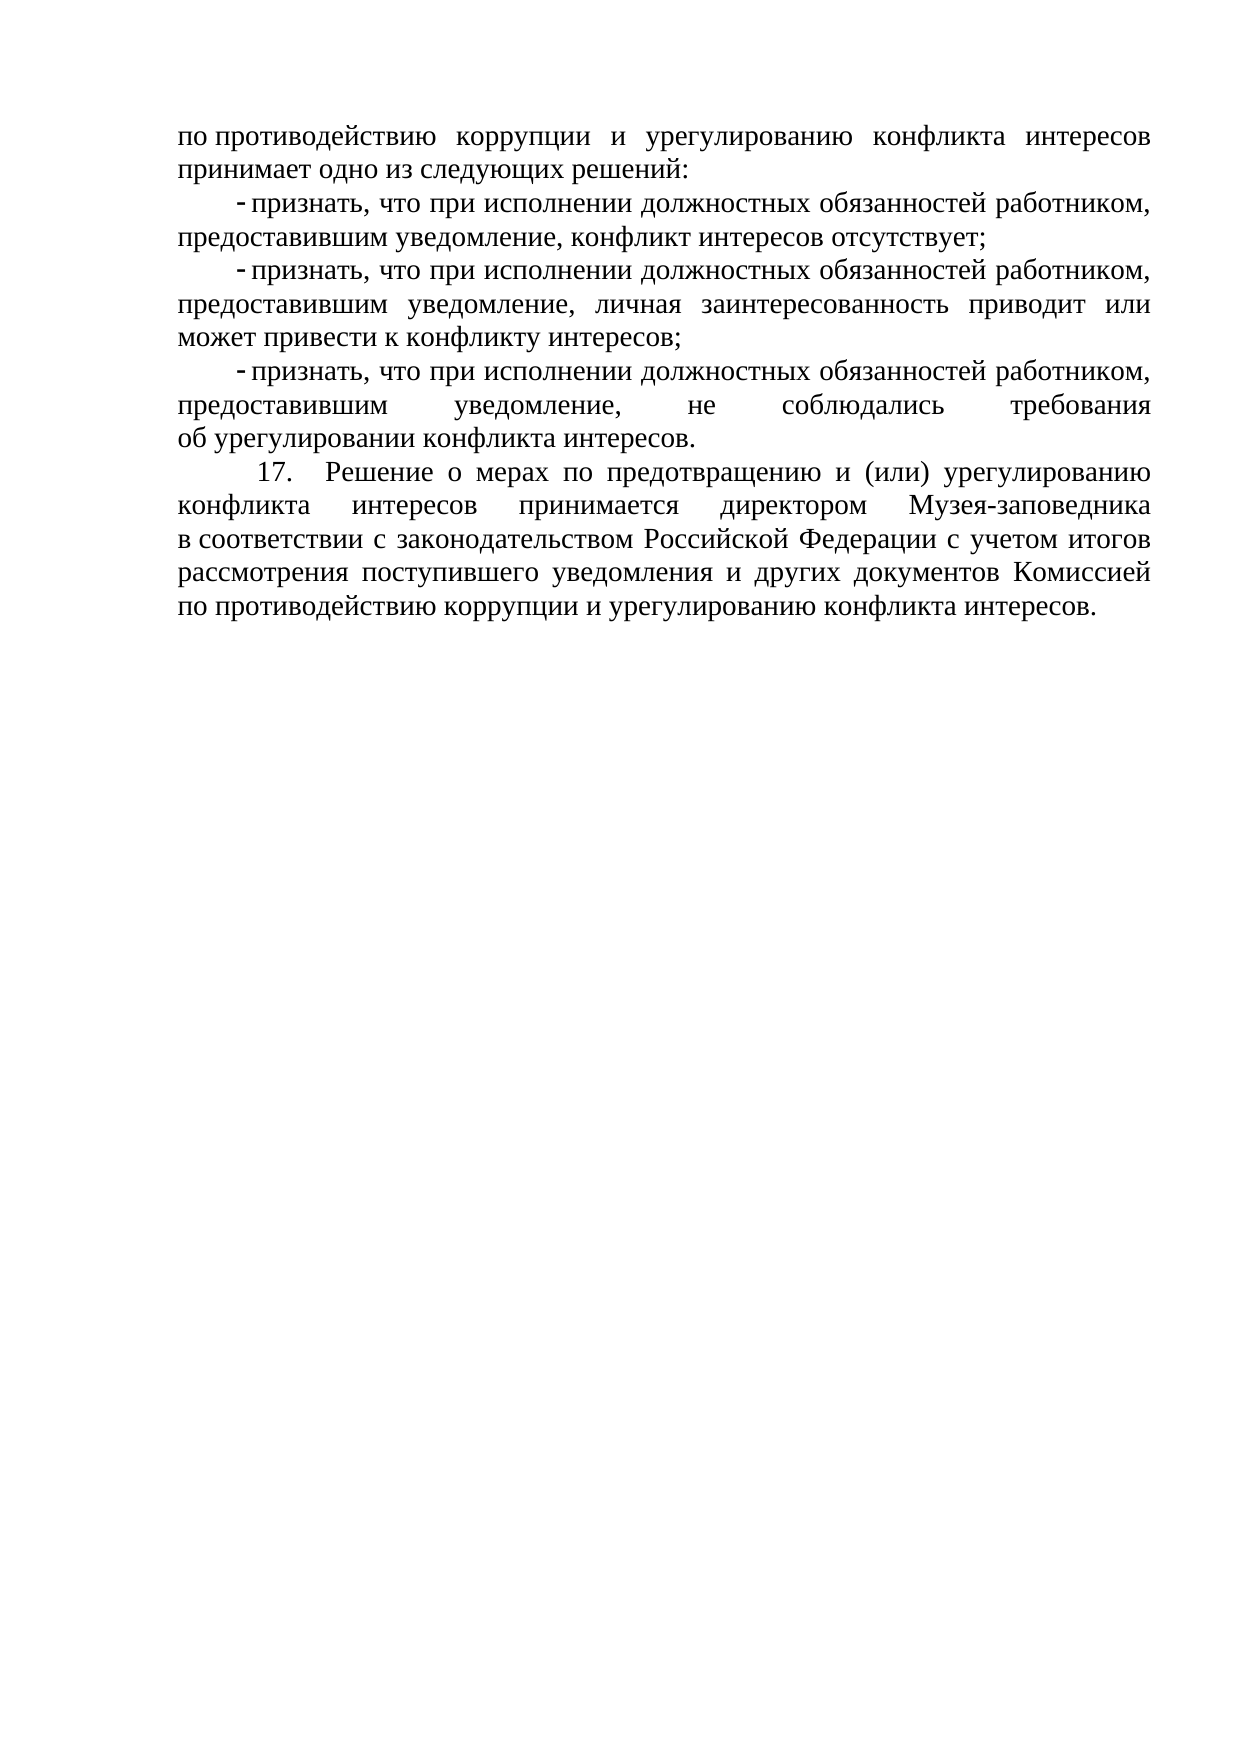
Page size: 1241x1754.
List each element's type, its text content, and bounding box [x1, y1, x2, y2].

list Решение о мерах по предотвращению и (или) урегулированию конфликта интересов принимается директором Музея-заповедника в соответствии с законодательством Российской Федерации с учетом итогов рассмотрения поступившего уведомления и других документов Комиссией по противодействию коррупции и урегулированию конфликта интересов. [177, 454, 1152, 622]
list признать, что при исполнении должностных обязанностей работником, предоставившим уведомление, конфликт интересов отсутствует; [177, 185, 1152, 252]
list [177, 118, 1152, 185]
list признать, что при исполнении должностных обязанностей работником, предоставившим уведомление, не соблюдались требования об урегулировании конфликта интересов. [177, 353, 1152, 454]
list признать, что при исполнении должностных обязанностей работником, предоставившим уведомление, личная заинтересованность приводит или может привести к конфликту интересов; [177, 252, 1152, 353]
